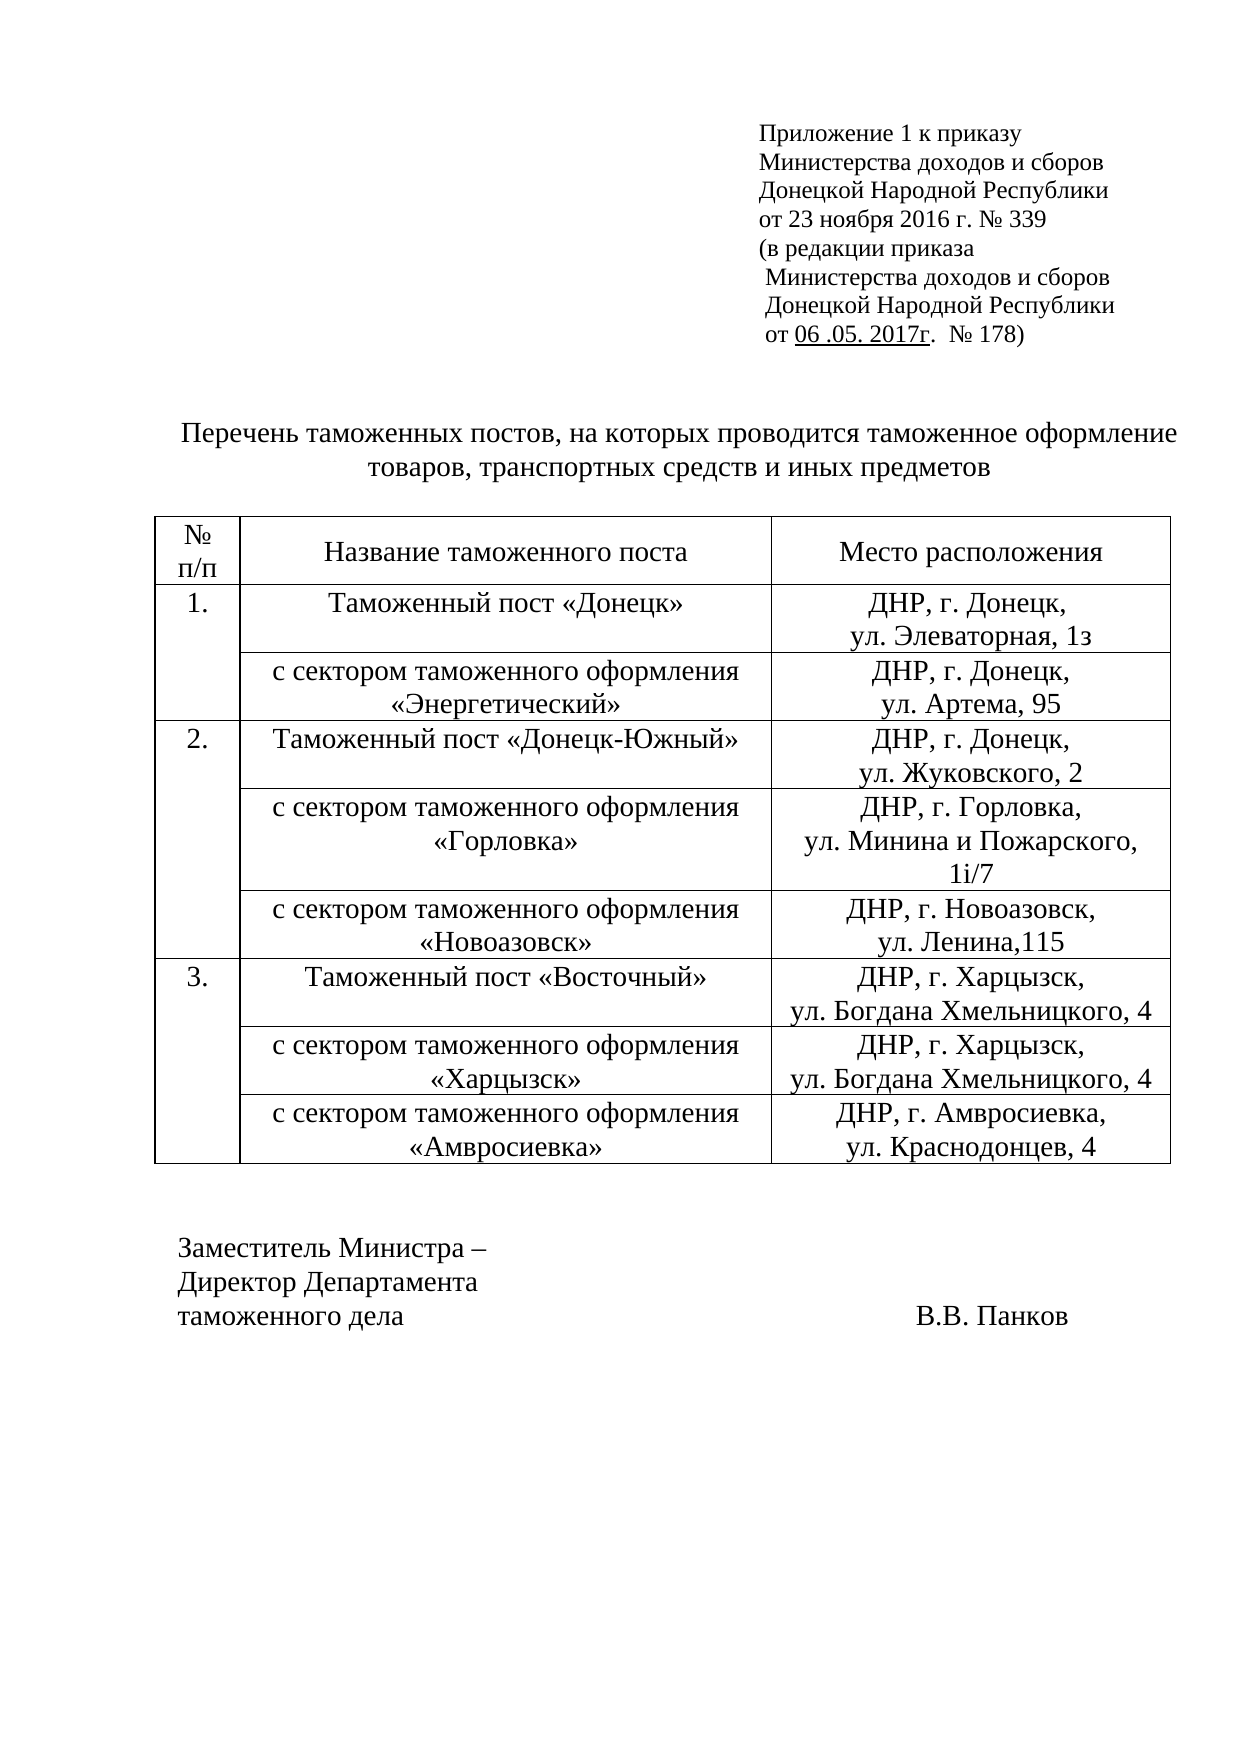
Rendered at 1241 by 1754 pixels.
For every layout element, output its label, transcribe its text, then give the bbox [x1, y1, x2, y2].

table_cell 2. [156, 721, 239, 958]
text таможенного дела В.В. Панков [177, 1298, 1181, 1331]
table_cell ДНР, г. Харцызск, ул. Богдана Хмельницкого, 4 [772, 1027, 1170, 1094]
table_cell с сектором таможенного оформления «Горловка» [241, 789, 771, 890]
table_header Название таможенного поста [241, 517, 771, 584]
text от 06 .05. 2017г. № 178) [758, 319, 1181, 348]
text Донецкой Народной Республики [758, 176, 1181, 204]
text Заместитель Министра – [177, 1231, 1181, 1264]
table_cell ДНР, г. Амвросиевка, ул. Краснодонцев, 4 [772, 1095, 1170, 1162]
table_cell Таможенный пост «Донецк» [241, 585, 771, 652]
text Приложение 1 к приказу [758, 118, 1181, 147]
text от 23 ноября 2016 г. № 339 [758, 204, 1181, 233]
text (в редакции приказа [758, 233, 1181, 262]
text Министерства доходов и сборов [758, 262, 1181, 291]
table_cell ДНР, г. Новоазовск, ул. Ленина,115 [772, 891, 1170, 958]
table_cell c сектором таможенного оформления «Новоазовск» [241, 891, 771, 958]
table_header Место расположения [772, 517, 1170, 584]
table_header № п/п [156, 517, 239, 584]
table_cell с сектором таможенного оформления «Энергетический» [241, 653, 771, 720]
table_cell Таможенный пост «Восточный» [241, 959, 771, 1026]
table_cell ДНР, г. Горловка, ул. Минина и Пожарского, 1i/7 [772, 789, 1170, 890]
table_cell 3. [156, 959, 239, 1162]
table_cell ДНР, г. Донецк, ул. Жуковского, 2 [772, 721, 1170, 788]
table_cell с сектором таможенного оформления «Амвросиевка» [241, 1095, 771, 1162]
table_cell Таможенный пост «Донецк-Южный» [241, 721, 771, 788]
table_cell ДНР, г. Донецк, ул. Артема, 95 [772, 653, 1170, 720]
text Донецкой Народной Республики [758, 291, 1181, 319]
table_cell ДНР, г. Харцызск, ул. Богдана Хмельницкого, 4 [772, 959, 1170, 1026]
text Директор Департамента [177, 1264, 1181, 1298]
table_cell с сектором таможенного оформления «Харцызск» [241, 1027, 771, 1094]
table_cell ДНР, г. Донецк, ул. Элеваторная, 1з [772, 585, 1170, 652]
text Министерства доходов и сборов [758, 147, 1181, 176]
table_cell 1. [156, 585, 239, 720]
text Перечень таможенных постов, на которых проводится таможенное оформление товаров, транспортных средств и иных предметов [177, 415, 1181, 482]
